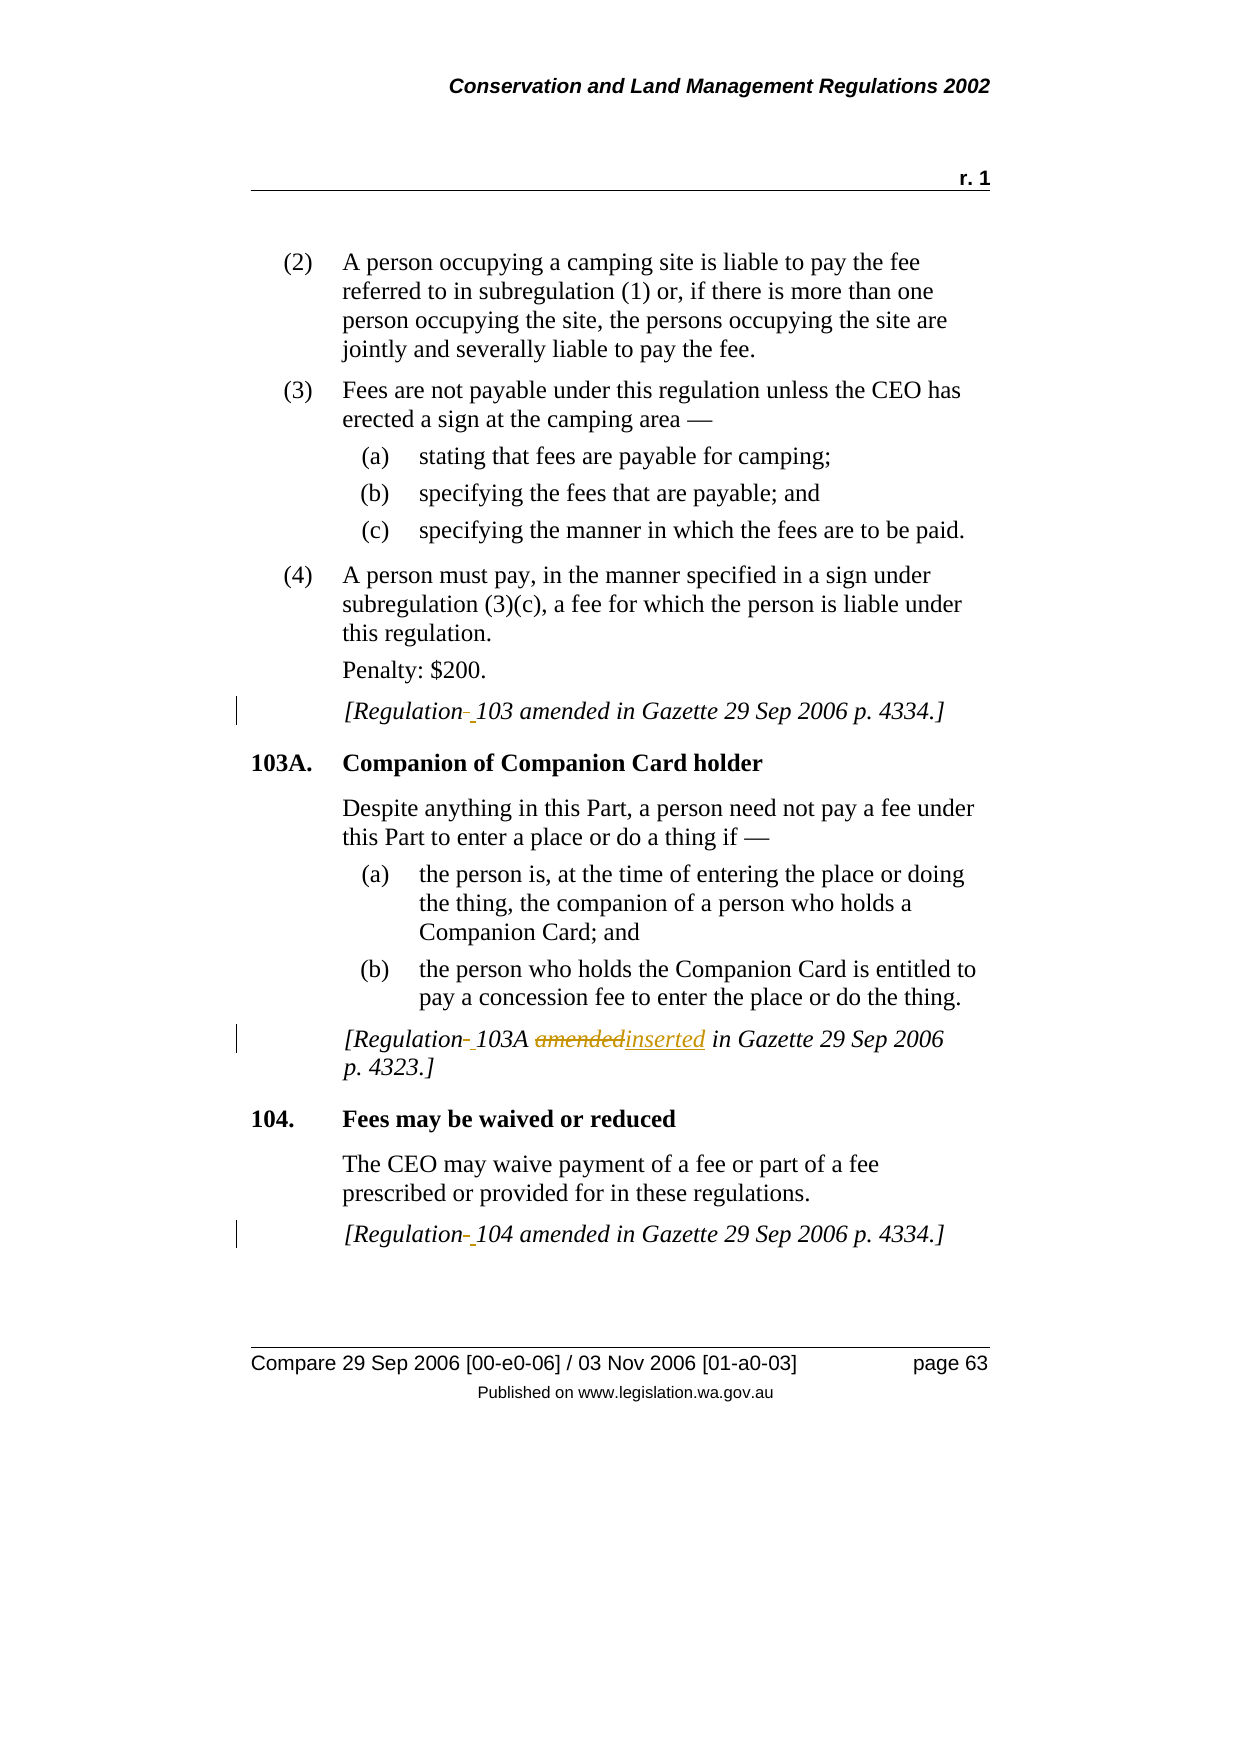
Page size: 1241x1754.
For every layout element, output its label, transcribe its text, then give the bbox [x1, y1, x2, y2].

text (4) A person must pay, in the manner specified in a sign under subregulation (3)(c), a fee for which the person is liable under this regulation. [251, 560, 990, 647]
subtitle 103A. Companion of Companion Card holder [251, 748, 990, 777]
text [Regulation103 amended in Gazette 29 Sep 2006 p. 4334.] [251, 696, 990, 725]
text (3) Fees are not payable under this regulation unless the CEO has erected a sign at the camping area — [251, 375, 990, 432]
text (a) stating that fees are payable for camping; [251, 441, 990, 469]
text Despite anything in this Part, a person need not pay a fee under this Part to enter a place or do a thing if — [251, 793, 990, 851]
text Penalty: $200. [251, 655, 990, 684]
text [Regulation103A in Gazette 29 Sep 2006 p. 4323.] [251, 1024, 990, 1081]
text (2) A person occupying a camping site is liable to pay the fee referred to in subregulation (1) or, if there is more than one person occupying the site, the persons occupying the site are jointly and severally liable to pay the fee. [251, 247, 990, 362]
text [Regulation104 amended in Gazette 29 Sep 2006 p. 4334.] [251, 1219, 990, 1248]
subtitle 104. Fees may be waived or reduced [251, 1104, 990, 1133]
text (b) the person who holds the Companion Card is entitled to pay a concession fee to enter the place or do the thing. [251, 954, 990, 1011]
text (b) specifying the fees that are payable; and [251, 478, 990, 507]
text (c) specifying the manner in which the fees are to be paid. [251, 515, 990, 544]
text The CEO may waive payment of a fee or part of a fee prescribed or provided for in these regulations. [251, 1149, 990, 1207]
text (a) the person is, at the time of entering the place or doing the thing, the companion of a person who holds a Companion Card; and [251, 859, 990, 945]
